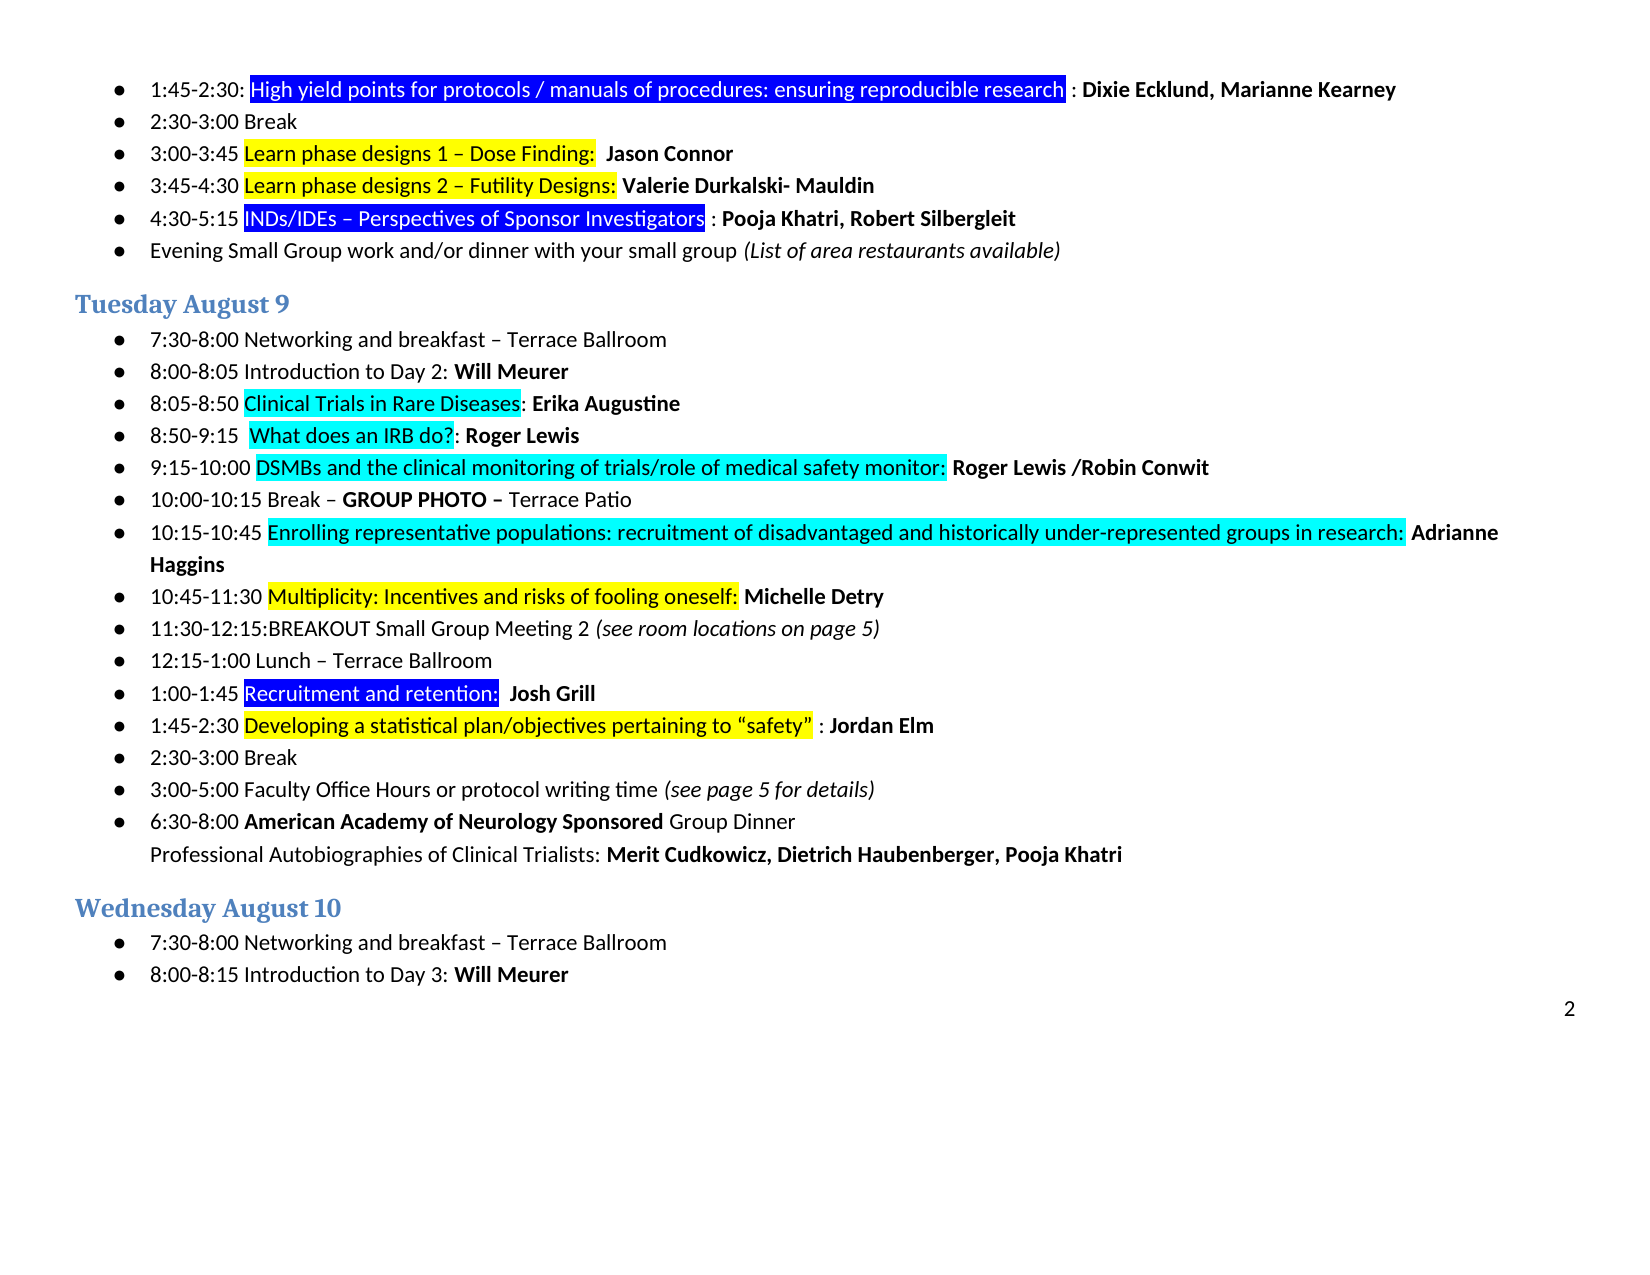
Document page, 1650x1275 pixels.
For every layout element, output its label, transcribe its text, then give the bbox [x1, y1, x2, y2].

list 8:00-8:15 Introduction to Day 3: Will Meurer [112, 961, 1575, 989]
list 8:05-8:50 Clinical Trials in Rare Diseases: Erika Augustine [521, 389, 1575, 417]
list 12:15-1:00 Lunch – Terrace Ballroom [112, 647, 1575, 674]
list 4:30-5:15 INDs/IDEs – Perspectives of Sponsor Investigators : Pooja Khatri, Robert Silbergleit [705, 204, 1575, 232]
list 3:00-5:00 Faculty Office Hours or protocol writing time (see page 5 for details) [112, 775, 1575, 803]
list 6:30-8:00 American Academy of Neurology Sponsored Group Dinner [112, 807, 1575, 836]
list 3:45-4:30 Learn phase designs 2 – Futility Designs: Valerie Durkalski- Mauldin [617, 172, 1575, 199]
list 7:30-8:00 Networking and breakfast – Terrace Ballroom [112, 325, 1575, 353]
list 10:15-10:45 Enrolling representative populations: recruitment of disadvantaged and historically under-represented groups in research: Adrianne Haggins [112, 518, 1575, 578]
list 1:00-1:45 Recruitment and retention: Josh Grill [112, 679, 244, 707]
list 3:00-3:45 Learn phase designs 1 – Dose Finding: Jason Connor [596, 139, 1575, 167]
list 8:50-9:15 What does an IRB do?: Roger Lewis [112, 421, 249, 449]
list 10:00-10:15 Break – GROUP PHOTO – Terrace Patio [112, 486, 1575, 514]
subtitle Tuesday August 9 [75, 289, 1575, 320]
list 3:00-3:45 Learn phase designs 1 – Dose Finding: Jason Connor [112, 139, 244, 167]
list 2:30-3:00 Break [112, 107, 1575, 135]
list 7:30-8:00 Networking and breakfast – Terrace Ballroom [112, 928, 1575, 956]
list 1:45-2:30: High yield points for protocols / manuals of procedures: ensuring reproducible research : Dixie Ecklund, Marianne Kearney [1066, 75, 1575, 103]
list 8:00-8:05 Introduction to Day 2: Will Meurer [112, 357, 1575, 385]
list 8:50-9:15 What does an IRB do?: Roger Lewis [454, 421, 1575, 449]
list 8:05-8:50 Clinical Trials in Rare Diseases: Erika Augustine [112, 389, 244, 417]
subtitle Wednesday August 10 [75, 893, 1575, 924]
list 1:45-2:30 Developing a statistical plan/objectives pertaining to “safety” : Jordan Elm [813, 711, 1575, 739]
list Evening Small Group work and/or dinner with your small group (List of area restaurants available) [112, 236, 1575, 264]
text Professional Autobiographies of Clinical Trialists: Merit Cudkowicz, Dietrich Haubenberger, Pooja Khatri [150, 840, 1575, 868]
list 9:15-10:00 DSMBs and the clinical monitoring of trials/role of medical safety monitor: Roger Lewis /Robin Conwit [112, 453, 1575, 481]
list 10:45-11:30 Multiplicity: Incentives and risks of fooling oneself: Michelle Detry [739, 582, 1575, 610]
list 2:30-3:00 Break [112, 743, 1575, 771]
list 11:30-12:15:BREAKOUT Small Group Meeting 2 (see room locations on page 5) [112, 614, 1575, 642]
list 1:00-1:45 Recruitment and retention: Josh Grill [499, 679, 1575, 707]
